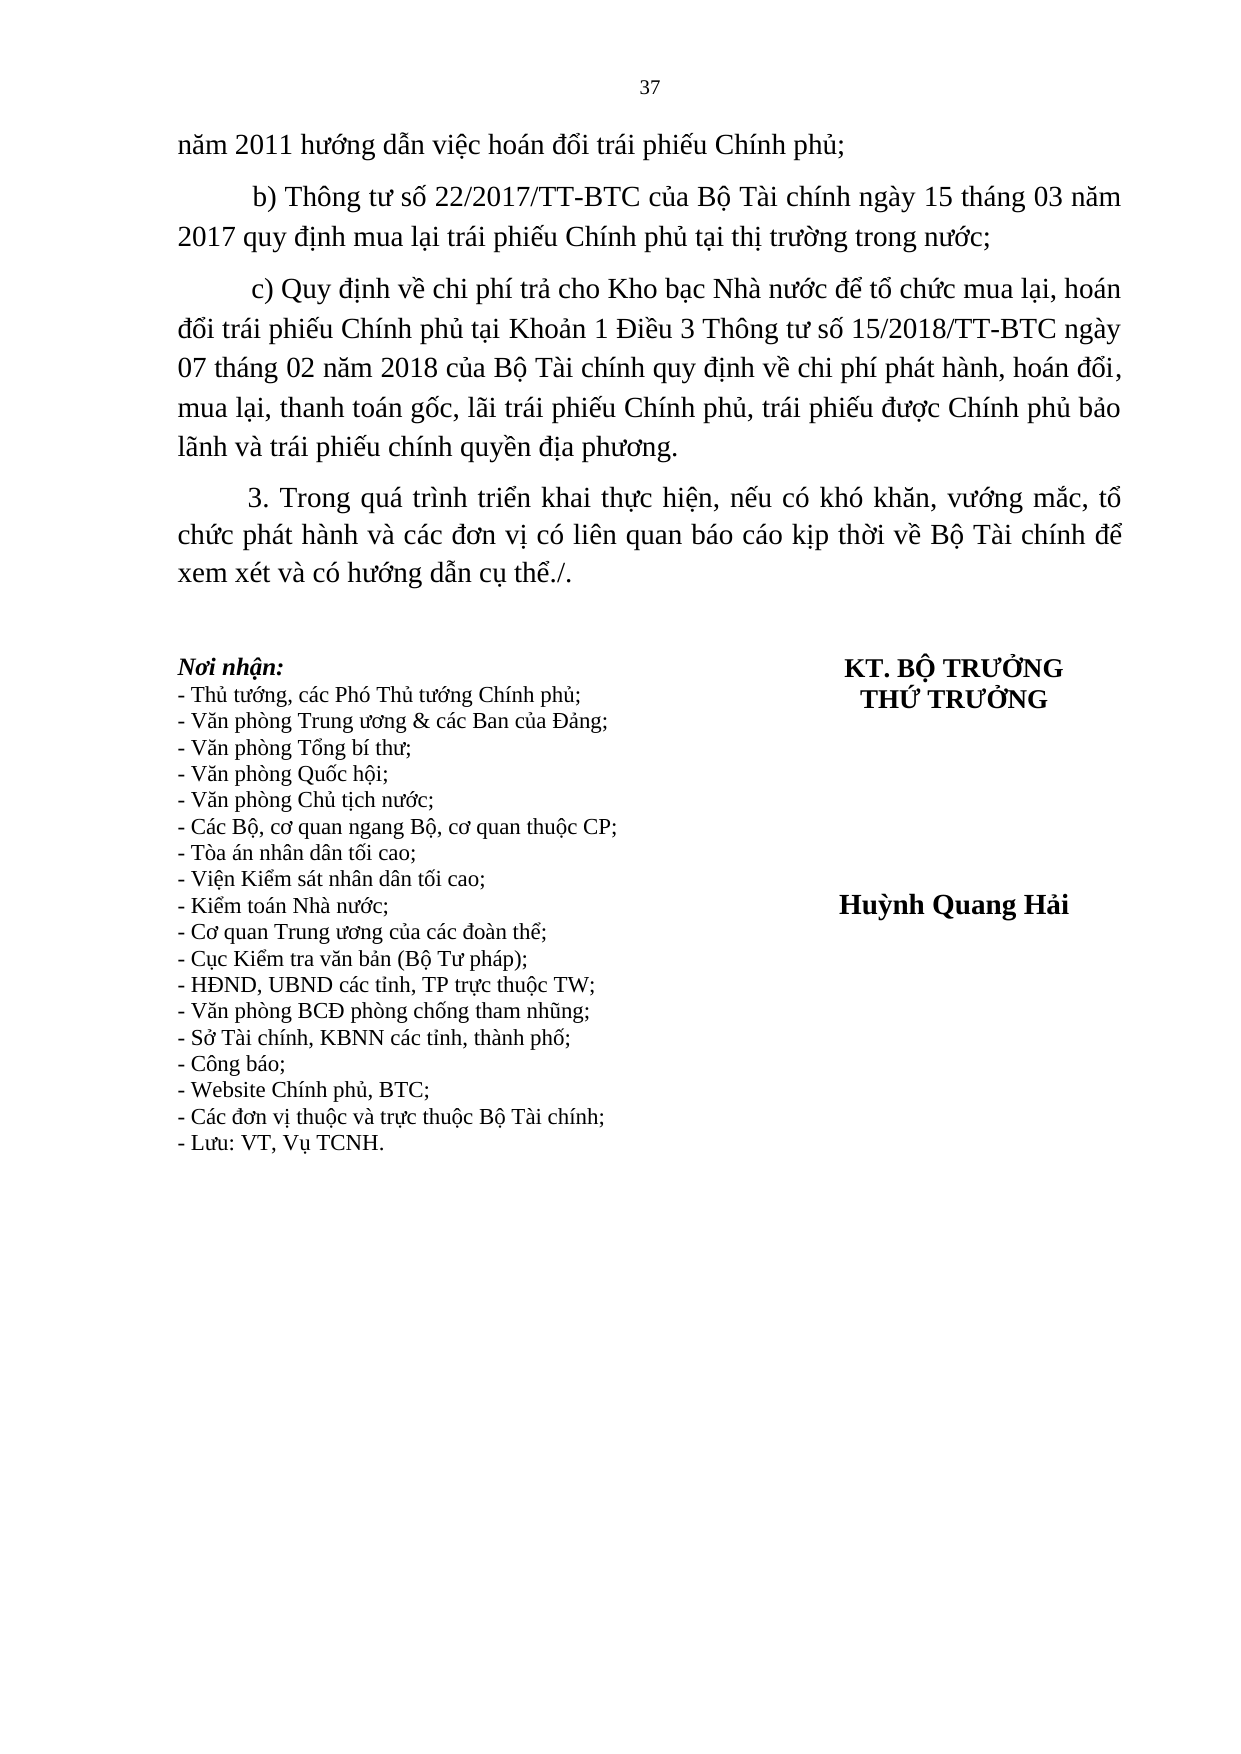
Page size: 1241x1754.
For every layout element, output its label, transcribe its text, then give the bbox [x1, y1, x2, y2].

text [177, 123, 1122, 163]
table_header KT. BỘ TRƯỞNG THỨ TRƯỞNG Huỳnh Quang Hải [637, 652, 1240, 1155]
text b) Thông tư số 22/2017/TT-BTC của Bộ Tài chính ngày 15 tháng 03 năm 2017 quy định mua lại trái phiếu Chính phủ tại thị trường trong nước; [177, 175, 1122, 254]
text 3. Trong quá trình triển khai thực hiện, nếu có khó khăn, vướng mắc, tổ chức phát hành và các đơn vị có liên quan báo cáo kịp thời về Bộ Tài chính để xem xét và có hướng dẫn cụ thể./. [177, 477, 1122, 590]
text c) Quy định về chi phí trả cho Kho bạc Nhà nước để tổ chức mua lại, hoán đổi trái phiếu Chính phủ tại Khoản 1 Điều 3 Thông tư số 15/2018/TT-BTC ngày 07 tháng 02 năm 2018 của Bộ Tài chính quy định về chi phí phát hành, hoán đổi, mua lại, thanh toán gốc, lãi trái phiếu Chính phủ, trái phiếu được Chính phủ bảo lãnh và trái phiếu chính quyền địa phương. [177, 267, 1122, 465]
table_header Nơi nhận: - Thủ tướng, các Phó Thủ tướng Chính phủ; - Văn phòng Trung ương & các Ban của Đảng; - Văn phòng Tổng bí thư; - Văn phòng Quốc hội; - Văn phòng Chủ tịch nước; - Các Bộ, cơ quan ngang Bộ, cơ quan thuộc CP; - Tòa án nhân dân tối cao; - Viện Kiểm sát nhân dân tối cao; - Kiểm toán Nhà nước; - Cơ quan Trung ương của các đoàn thể; - Cục Kiểm tra văn bản (Bộ Tư pháp); - HÐND, UBND các tỉnh, TP trực thuộc TW; - Văn phòng BCĐ phòng chống tham nhũng; - Sở Tài chính, KBNN các tỉnh, thành phố; - Công báo; - Website Chính phủ, BTC; - Các đơn vị thuộc và trực thuộc Bộ Tài chính; - Lưu: VT, Vụ TCNH. [166, 652, 637, 1155]
